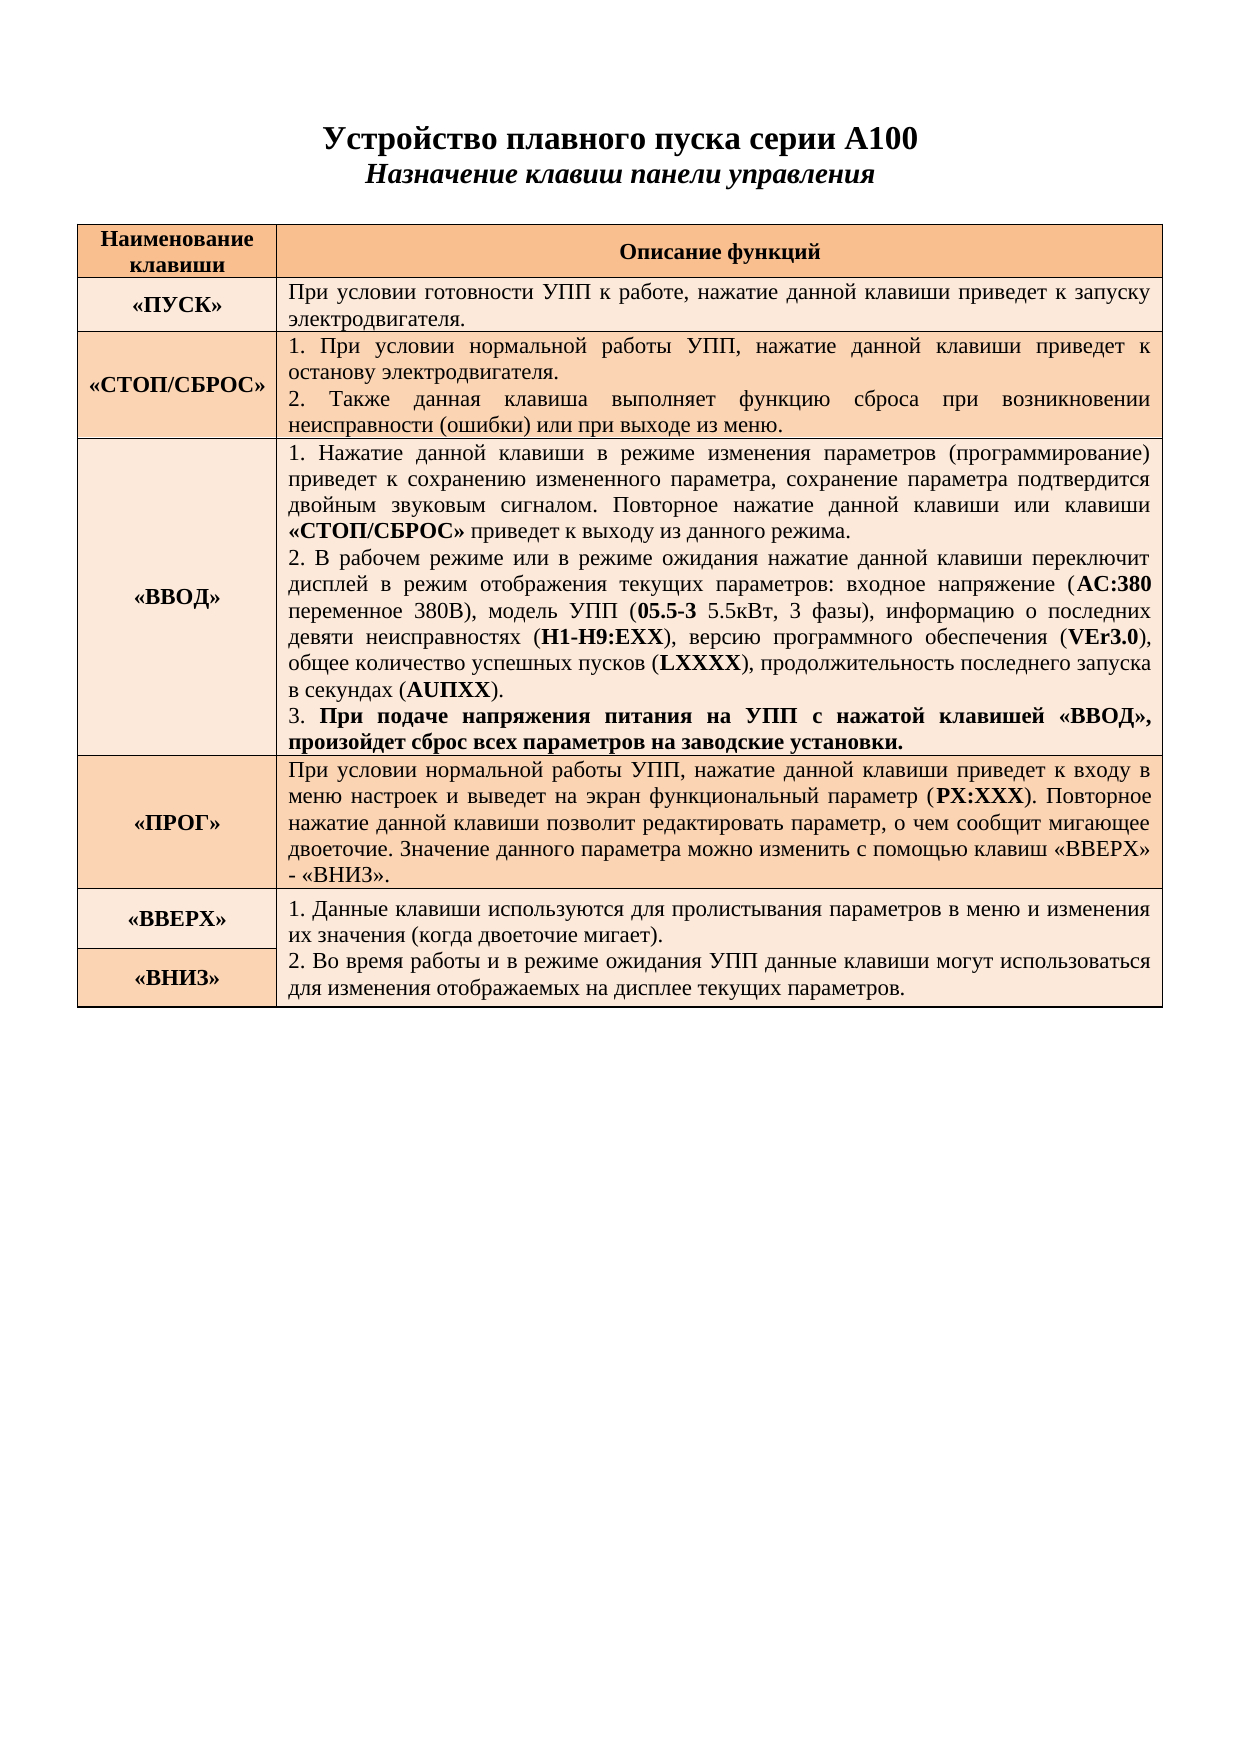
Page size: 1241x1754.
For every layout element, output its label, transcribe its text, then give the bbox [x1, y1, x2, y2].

table_cell «ВВЕРХ» [78, 889, 276, 948]
table_cell «ПРОГ» [78, 756, 276, 888]
text Устройство плавного пуска серии А100 [89, 118, 1152, 156]
table_cell При условии готовности УПП к работе, нажатие данной клавиши приведет к запуску электродвигателя. [277, 278, 1162, 331]
table_cell 1. При условии нормальной работы УПП, нажатие данной клавиши приведет к останову электродвигателя. 2. Также данная клавиша выполняет функцию сброса при возникновении неисправности (ошибки) или при выходе из меню. [277, 332, 1162, 437]
table_cell 1. Данные клавиши используются для пролистывания параметров в меню и изменения их значения (когда двоеточие мигает). 2. Во время работы и в режиме ожидания УПП данные клавиши могут использоваться для изменения отображаемых на дисплее текущих параметров. [277, 889, 1162, 1006]
table_header Описание функций [277, 225, 1162, 277]
table_cell «СТОП/СБРОС» [78, 332, 276, 437]
table_cell При условии нормальной работы УПП, нажатие данной клавиши приведет к входу в меню настроек и выведет на экран функциональный параметр (PX:XXX). Повторное нажатие данной клавиши позволит редактировать параметр, о чем сообщит мигающее двоеточие. Значение данного параметра можно изменить с помощью клавиш «ВВЕРХ» - «ВНИЗ». [277, 756, 1162, 888]
table_header Наименование клавиши [78, 225, 276, 277]
table_cell «ВНИЗ» [78, 949, 276, 1006]
table_cell «ПУСК» [78, 278, 276, 331]
text Назначение клавиш панели управления [89, 156, 1152, 190]
table_cell 1. Нажатие данной клавиши в режиме изменения параметров (программирование) приведет к сохранению измененного параметра, сохранение параметра подтвердится двойным звуковым сигналом. Повторное нажатие данной клавиши или клавиши «СТОП/СБРОС» приведет к выходу из данного режима. 2. В рабочем режиме или в режиме ожидания нажатие данной клавиши переключит дисплей в режим отображения текущих параметров: входное напряжение (AC:380 переменное 380В), модель УПП (05.5-3 5.5кВт, 3 фазы), информацию о последних девяти неисправностях (H1-H9:EXX), версию программного обеспечения (VEr3.0), общее количество успешных пусков (LXXXX), продолжительность последнего запуска в секундах (AUПXX). 3. При подаче напряжения питания на УПП c нажатой клавишей «ВВОД», произойдет сброс всех параметров на заводские установки. [277, 439, 1162, 755]
table_cell «ВВОД» [78, 439, 276, 755]
